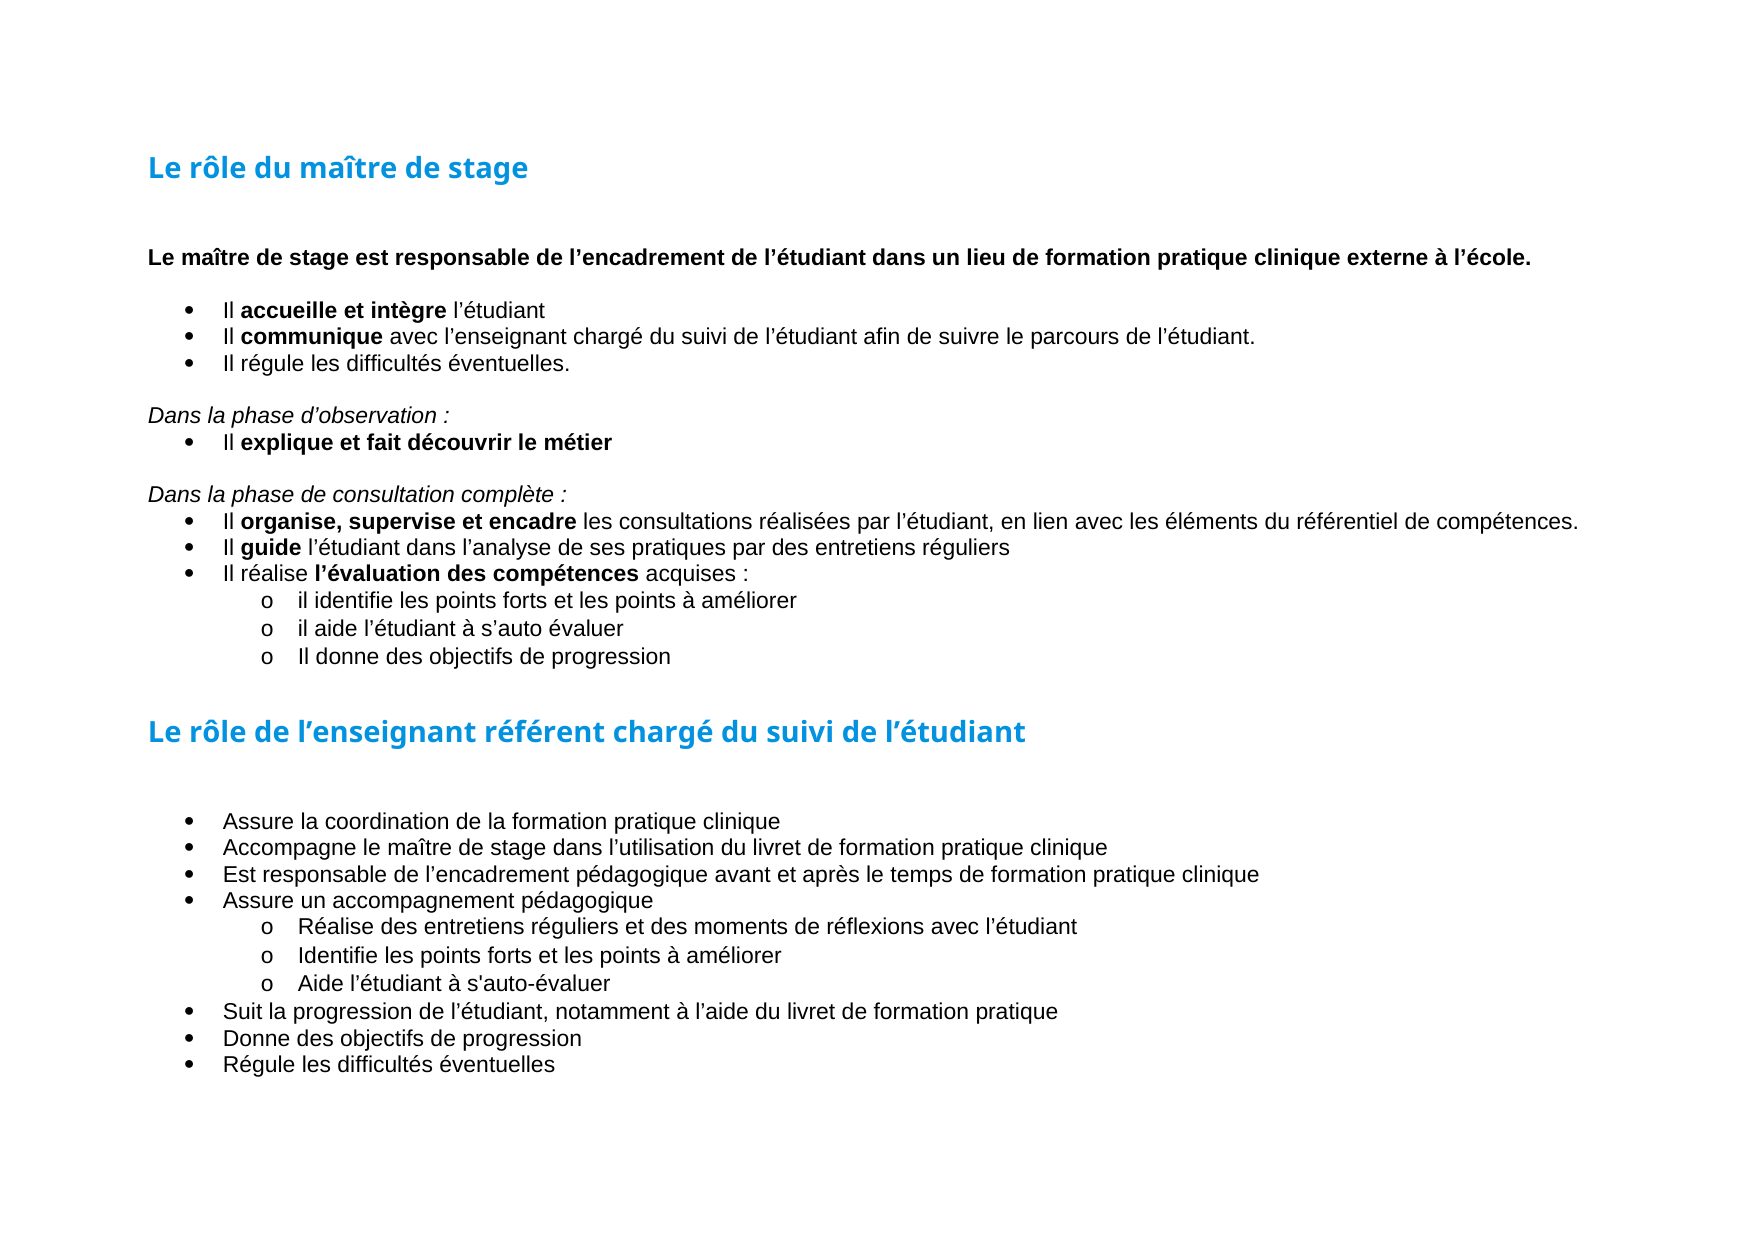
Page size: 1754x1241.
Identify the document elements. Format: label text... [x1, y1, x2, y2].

list Assure la coordination de la formation pratique clinique [185, 808, 1606, 834]
text Le maître de stage est responsable de l’encadrement de l’étudiant dans un lieu de formation pratique clinique externe à l’école. [148, 244, 1606, 270]
text Dans la phase de consultation complète : [148, 481, 1606, 508]
subtitle Le rôle de l’enseignant référent chargé du suivi de l’étudiant [148, 711, 1606, 751]
list Il guide l’étudiant dans l’analyse de ses pratiques par des entretiens réguliers [185, 534, 1606, 560]
list Il régule les difficultés éventuelles. [185, 349, 1606, 376]
list Réalise des entretiens réguliers et des moments de réflexions avec l’étudiant [260, 913, 1606, 942]
list Identifie les points forts et les points à améliorer [260, 942, 1606, 970]
list Il accueille et intègre l’étudiant [185, 297, 1606, 323]
list Donne des objectifs de progression [185, 1024, 1606, 1051]
list Il réalise l’évaluation des compétences acquises : [185, 560, 1606, 587]
list Il explique et fait découvrir le métier [185, 428, 1606, 455]
list Assure un accompagnement pédagogique [185, 887, 1606, 913]
list Aide l’étudiant à s'auto-évaluer [260, 970, 1606, 998]
list Régule les difficultés éventuelles [185, 1051, 1606, 1077]
list Il donne des objectifs de progression [260, 643, 1606, 672]
list il aide l’étudiant à s’auto évaluer [260, 615, 1606, 643]
list Accompagne le maître de stage dans l’utilisation du livret de formation pratique clinique [185, 834, 1606, 861]
list Suit la progression de l’étudiant, notamment à l’aide du livret de formation pratique [185, 998, 1606, 1024]
list Est responsable de l’encadrement pédagogique avant et après le temps de formation pratique clinique [185, 861, 1606, 887]
subtitle Le rôle du maître de stage [148, 148, 1606, 187]
list Il organise, supervise et encadre les consultations réalisées par l’étudiant, en lien avec les éléments du référentiel de compétences. [185, 508, 1606, 534]
list Il communique avec l’enseignant chargé du suivi de l’étudiant afin de suivre le parcours de l’étudiant. [185, 323, 1606, 349]
text Dans la phase d’observation : [148, 402, 1606, 428]
list il identifie les points forts et les points à améliorer [260, 587, 1606, 615]
